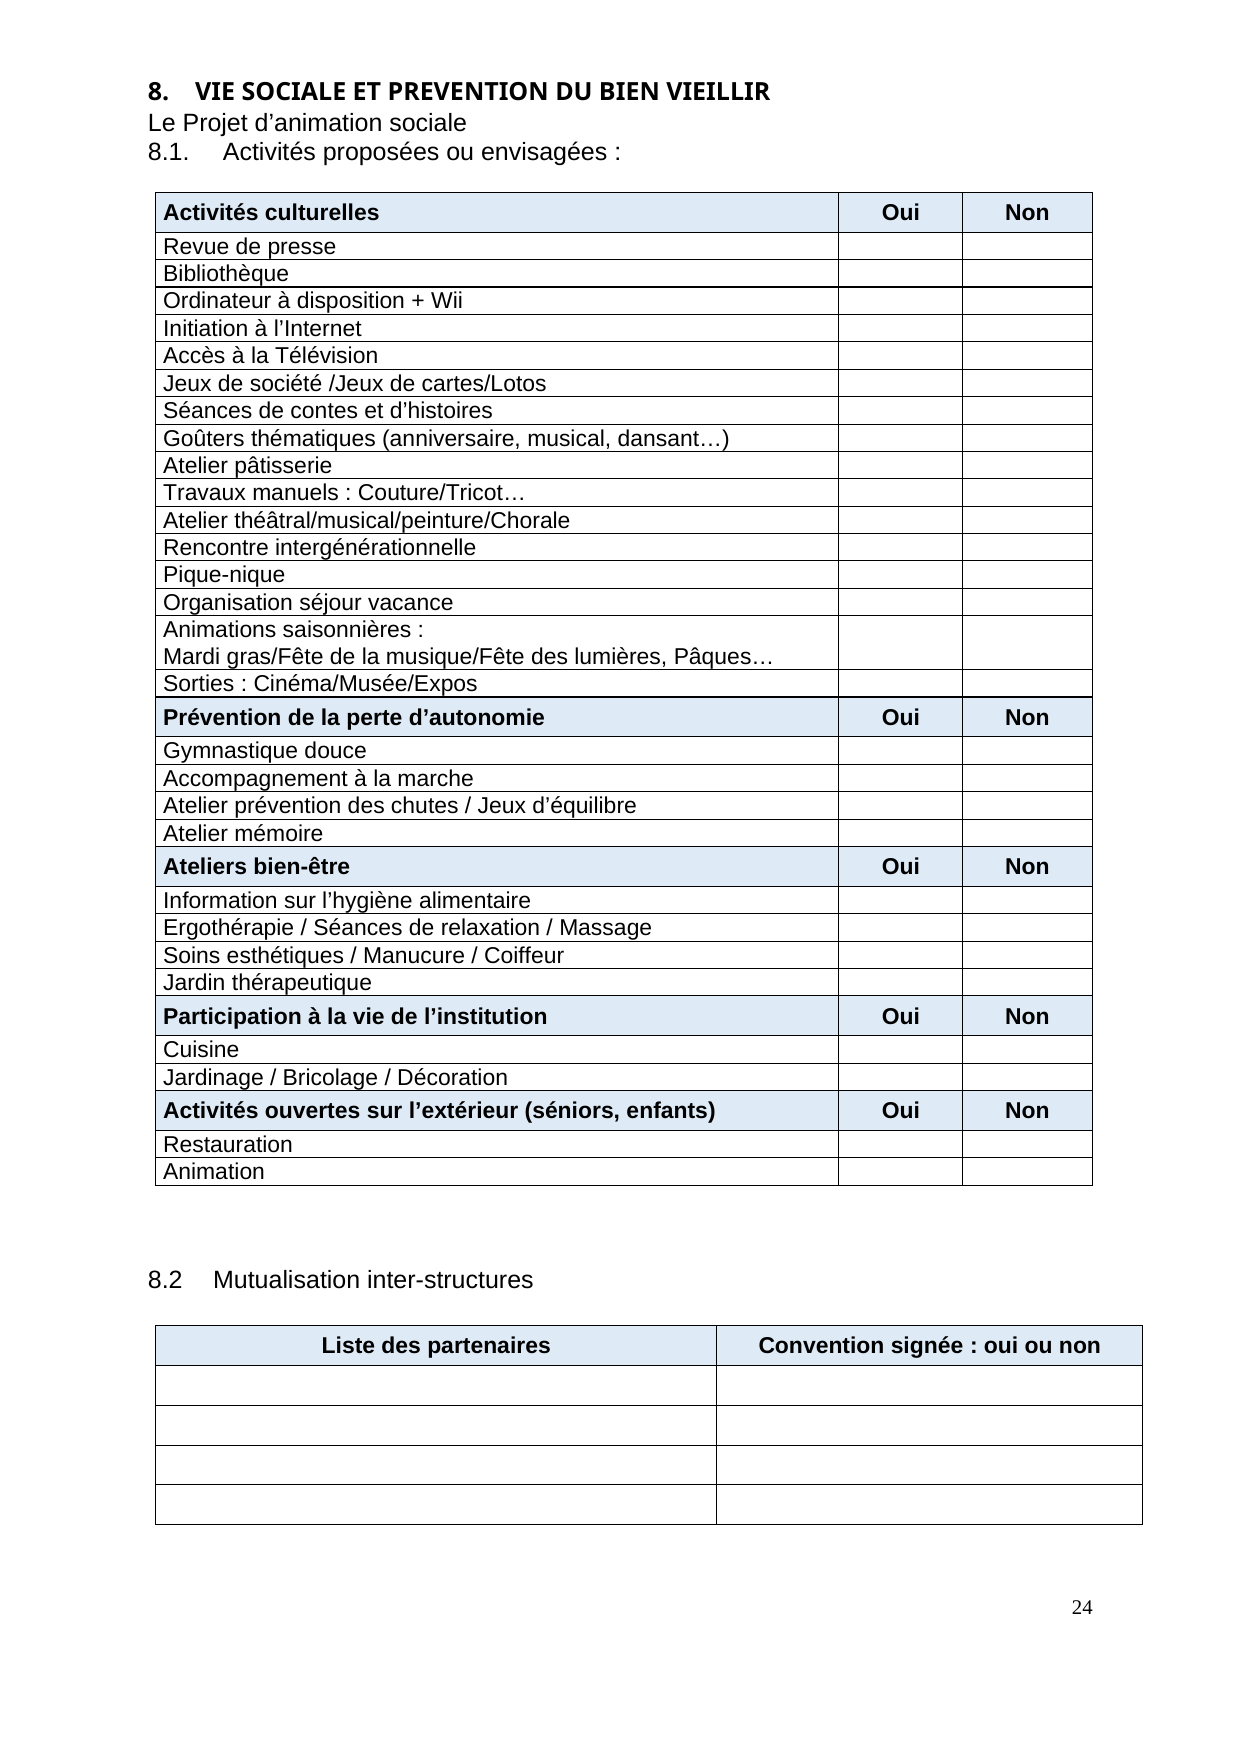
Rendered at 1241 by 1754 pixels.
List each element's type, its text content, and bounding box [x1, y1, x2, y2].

table_cell Sorties : Cinéma/Musée/Expos [156, 670, 838, 696]
table_cell [963, 1064, 1092, 1090]
table_cell Accès à la Télévision [156, 342, 838, 369]
table_cell Oui [839, 1091, 962, 1130]
table_cell Accompagnement à la marche [156, 765, 838, 791]
table_cell [963, 1158, 1092, 1185]
table_cell [839, 914, 962, 941]
table_cell [717, 1366, 1142, 1404]
table_cell Initiation à l’Internet [156, 315, 838, 341]
table_cell [839, 342, 962, 369]
list Mutualisation inter-structures [148, 1265, 1092, 1293]
table_cell Jeux de société /Jeux de cartes/Lotos [156, 370, 838, 396]
table_cell [963, 1131, 1092, 1157]
table_cell [963, 534, 1092, 560]
table_cell Restauration [156, 1131, 838, 1157]
table_cell [839, 315, 962, 341]
table_cell [839, 792, 962, 818]
table_cell Jardin thérapeutique [156, 969, 838, 995]
table_cell [963, 792, 1092, 818]
table_cell Soins esthétiques / Manucure / Coiffeur [156, 942, 838, 968]
subtitle Le Projet d’animation sociale [148, 108, 1092, 137]
table_cell [839, 397, 962, 423]
table_cell [717, 1406, 1142, 1444]
table_cell [839, 452, 962, 478]
table_cell Gymnastique douce [156, 737, 838, 764]
table_cell [156, 1366, 716, 1404]
table_cell [963, 737, 1092, 764]
table_cell Ordinateur à disposition + Wii [156, 288, 838, 314]
table_cell [963, 765, 1092, 791]
table_cell Revue de presse [156, 233, 838, 259]
table_cell Animation [156, 1158, 838, 1185]
table_header Non [963, 193, 1092, 232]
table_cell Bibliothèque [156, 260, 838, 286]
table_cell [839, 425, 962, 451]
table_cell Participation à la vie de l’institution [156, 996, 838, 1035]
subtitle 8. VIE SOCIALE ET PREVENTION DU BIEN VIEILLIR [148, 74, 1092, 108]
table_cell Ateliers bien-être [156, 847, 838, 886]
table_cell [963, 479, 1092, 506]
table_cell [839, 1131, 962, 1157]
table_cell [963, 616, 1092, 669]
table_cell [717, 1446, 1142, 1484]
table_cell [963, 397, 1092, 423]
table_header Liste des partenaires [156, 1326, 716, 1365]
table_cell [963, 370, 1092, 396]
table_cell [156, 1485, 716, 1524]
table_cell [839, 670, 962, 696]
table_cell [839, 616, 962, 669]
table_cell Non [963, 1091, 1092, 1130]
table_cell Atelier pâtisserie [156, 452, 838, 478]
table_cell [963, 670, 1092, 696]
table_cell Pique-nique [156, 561, 838, 588]
table_cell [963, 233, 1092, 259]
table_cell [839, 534, 962, 560]
table_cell [963, 425, 1092, 451]
table_cell [839, 288, 962, 314]
table_cell Ergothérapie / Séances de relaxation / Massage [156, 914, 838, 941]
table_cell Non [963, 996, 1092, 1035]
table_cell [839, 820, 962, 846]
table_header Activités culturelles [156, 193, 838, 232]
table_cell [156, 1446, 716, 1484]
table_cell Animations saisonnières : Mardi gras/Fête de la musique/Fête des lumières, Pâques… [156, 616, 838, 669]
table_cell [839, 561, 962, 588]
table_cell [839, 370, 962, 396]
table_cell Non [963, 847, 1092, 886]
list Activités proposées ou envisagées : [148, 137, 1092, 165]
table_cell [156, 1406, 716, 1444]
table_cell [963, 969, 1092, 995]
table_cell Non [963, 698, 1092, 736]
table_cell Goûters thématiques (anniversaire, musical, dansant…) [156, 425, 838, 451]
table_cell [963, 1036, 1092, 1063]
table_cell Activités ouvertes sur l’extérieur (séniors, enfants) [156, 1091, 838, 1130]
table_cell [963, 288, 1092, 314]
table_cell [963, 561, 1092, 588]
table_cell [963, 589, 1092, 615]
table_cell [963, 260, 1092, 286]
table_cell [963, 820, 1092, 846]
table_header Convention signée : oui ou non [717, 1326, 1142, 1365]
table_cell Oui [839, 698, 962, 736]
table_cell Prévention de la perte d’autonomie [156, 698, 838, 736]
table_cell [717, 1485, 1142, 1524]
table_cell [963, 914, 1092, 941]
table_cell Atelier théâtral/musical/peinture/Chorale [156, 507, 838, 533]
table_cell [839, 589, 962, 615]
table_cell [839, 765, 962, 791]
table_cell Cuisine [156, 1036, 838, 1063]
table_cell Rencontre intergénérationnelle [156, 534, 838, 560]
table_cell Jardinage / Bricolage / Décoration [156, 1064, 838, 1090]
table_cell [839, 233, 962, 259]
table_cell [839, 887, 962, 913]
table_cell Oui [839, 847, 962, 886]
table_cell Organisation séjour vacance [156, 589, 838, 615]
table_header Oui [839, 193, 962, 232]
table_cell Séances de contes et d’histoires [156, 397, 838, 423]
table_cell [839, 1064, 962, 1090]
table_cell [839, 942, 962, 968]
table_cell [963, 452, 1092, 478]
table_cell [839, 1036, 962, 1063]
table_cell Atelier mémoire [156, 820, 838, 846]
table_cell [839, 1158, 962, 1185]
table_cell [963, 887, 1092, 913]
table_cell Travaux manuels : Couture/Tricot… [156, 479, 838, 506]
table_cell [963, 315, 1092, 341]
table_cell [839, 260, 962, 286]
table_cell Atelier prévention des chutes / Jeux d’équilibre [156, 792, 838, 818]
table_cell [963, 507, 1092, 533]
table_cell Information sur l’hygiène alimentaire [156, 887, 838, 913]
table_cell [839, 507, 962, 533]
table_cell [839, 737, 962, 764]
table_cell Oui [839, 996, 962, 1035]
table_cell [839, 969, 962, 995]
table_cell [839, 479, 962, 506]
table_cell [963, 342, 1092, 369]
table_cell [963, 942, 1092, 968]
